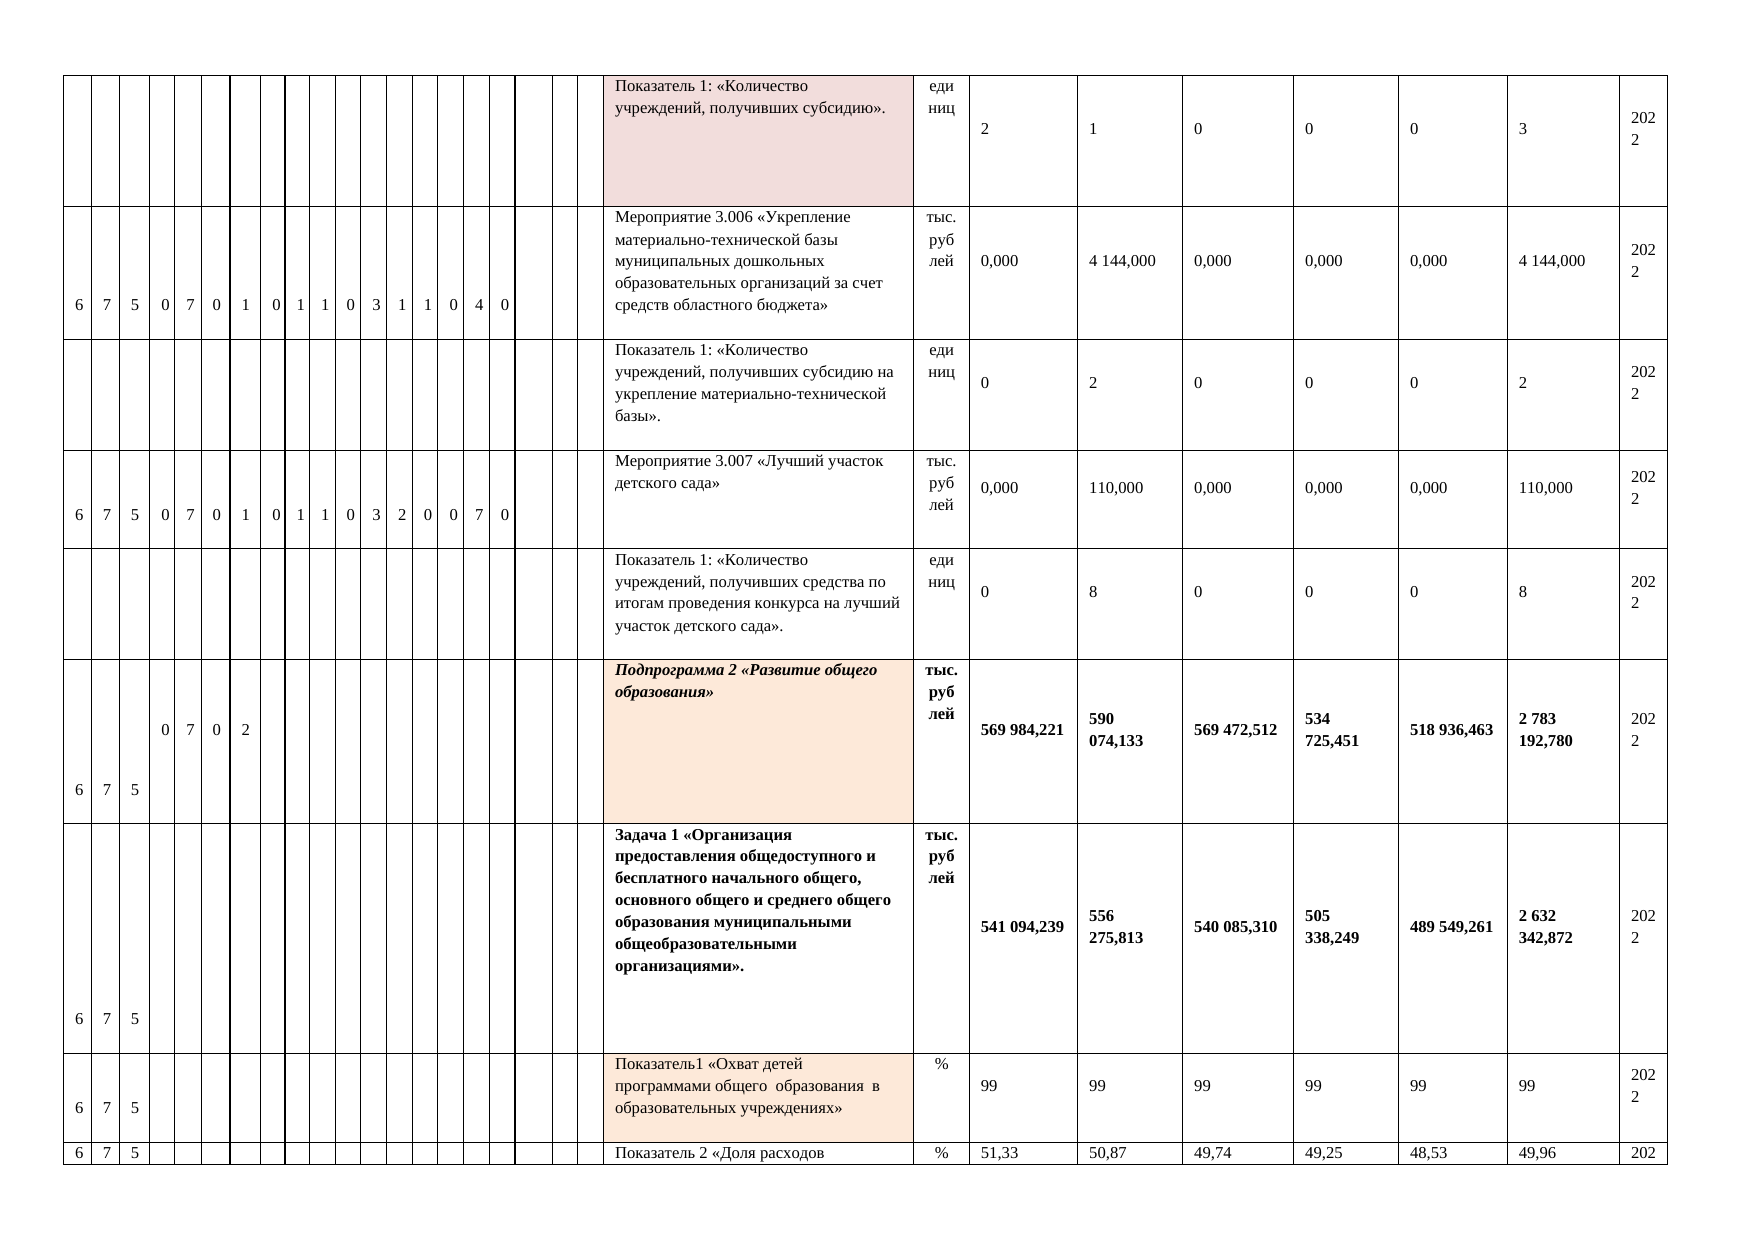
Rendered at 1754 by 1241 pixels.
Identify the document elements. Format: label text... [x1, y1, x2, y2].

table_cell [336, 76, 360, 206]
table_cell [261, 76, 284, 206]
table_cell [175, 340, 201, 450]
table_cell [387, 549, 412, 659]
table_cell [490, 1054, 514, 1142]
table_cell 99 [1399, 1054, 1507, 1142]
table_cell [464, 1143, 489, 1164]
table_cell 7 [464, 451, 489, 548]
table_cell 0 [150, 207, 174, 339]
table_cell [578, 660, 603, 823]
table_cell 2022 [1620, 1143, 1667, 1164]
table_cell [286, 660, 309, 823]
table_cell 0 [1183, 76, 1293, 206]
table_cell [464, 660, 489, 823]
table_cell 2 [387, 451, 412, 548]
table_cell [464, 1054, 489, 1142]
table_cell 1 [231, 207, 260, 339]
table_cell [310, 340, 335, 450]
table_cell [604, 1143, 913, 1164]
table_cell 7 [92, 1054, 119, 1142]
table_cell [286, 1054, 309, 1142]
table_cell [261, 1054, 284, 1142]
table_cell 0 [261, 451, 284, 548]
table_cell [286, 340, 309, 450]
table_cell [361, 549, 386, 659]
table_cell [438, 1143, 463, 1164]
table_cell Показатель 1: «Количество учреждений, получивших субсидию». [604, 76, 913, 206]
table_cell [464, 76, 489, 206]
table_cell 0 [336, 451, 360, 548]
table_cell 7 [92, 1143, 119, 1164]
table_cell [150, 76, 174, 206]
table_cell [553, 207, 577, 339]
table_cell [438, 824, 463, 1053]
table_cell 49,25 [1294, 1143, 1398, 1164]
table_cell 1 [1078, 76, 1182, 206]
table_cell единиц [914, 340, 969, 450]
table_cell [120, 549, 149, 659]
table_cell [464, 340, 489, 450]
table_cell [413, 1054, 437, 1142]
table_cell [413, 660, 437, 823]
table_cell 7 [175, 451, 201, 548]
table_cell 2 [1508, 340, 1619, 450]
table_cell 2 632 342,872 [1508, 824, 1619, 1053]
table_cell 2 [970, 76, 1077, 206]
table_cell 0 [1399, 549, 1507, 659]
table_cell [413, 76, 437, 206]
table_cell 0,000 [1183, 207, 1293, 339]
table_cell 7 [175, 660, 201, 823]
table_cell [553, 660, 577, 823]
table_cell [202, 1143, 229, 1164]
table_cell [361, 660, 386, 823]
table_cell [150, 1054, 174, 1142]
table_cell 3 [1508, 76, 1619, 206]
table_cell 1 [387, 207, 412, 339]
table_cell [578, 1054, 603, 1142]
table_cell [516, 1054, 552, 1142]
table_cell 5 [120, 1054, 149, 1142]
table_cell 2022 [1620, 207, 1667, 339]
table_cell 6 [64, 824, 91, 1053]
table_cell 6 [64, 1054, 91, 1142]
table_cell [286, 824, 309, 1053]
table_cell [202, 76, 229, 206]
table_cell тыс. рублей [914, 207, 969, 339]
table_cell 6 [64, 660, 91, 823]
table_cell 3 [361, 207, 386, 339]
table_cell 0 [490, 451, 514, 548]
table_cell 0 [336, 207, 360, 339]
table_cell [336, 1143, 360, 1164]
table_cell 569 472,512 [1183, 660, 1293, 823]
table_cell 541 094,239 [970, 824, 1077, 1053]
table_cell % [914, 1143, 969, 1164]
table_cell 50,87 [1078, 1143, 1182, 1164]
table_cell 99 [1508, 1054, 1619, 1142]
table_cell [202, 549, 229, 659]
table_cell 2022 [1620, 76, 1667, 206]
table_cell 1 [310, 207, 335, 339]
table_cell [490, 549, 514, 659]
table_cell 5 [120, 207, 149, 339]
table_cell [516, 660, 552, 823]
table_cell [150, 340, 174, 450]
table_cell 2 [1078, 340, 1182, 450]
table_cell 489 549,261 [1399, 824, 1507, 1053]
table_cell 7 [175, 207, 201, 339]
table_cell [175, 1054, 201, 1142]
table_cell [310, 1054, 335, 1142]
table_cell [336, 340, 360, 450]
table_cell 110,000 [1508, 451, 1619, 548]
table_cell тыс. рублей [914, 451, 969, 548]
table_cell [516, 207, 552, 339]
table_cell Мероприятие 3.006 «Укрепление материально-технической базы муниципальных дошкольных образовательных организаций за счет средств областного бюджета» [604, 207, 913, 339]
table_cell 7 [92, 660, 119, 823]
table_cell [261, 340, 284, 450]
table_cell Мероприятие 3.007 «Лучший участок детского сада» [604, 451, 913, 548]
table_cell [310, 660, 335, 823]
table_cell [231, 549, 260, 659]
table_cell 2022 [1620, 824, 1667, 1053]
table_cell 0 [1183, 549, 1293, 659]
table_cell [202, 824, 229, 1053]
table_cell Задача 1 «Организация предоставления общедоступного и бесплатного начального общего, основного общего и среднего общего образования муниципальными общеобразовательными организациями». [604, 824, 913, 1053]
table_cell [516, 1143, 552, 1164]
table_cell 4 [464, 207, 489, 339]
table_cell [387, 824, 412, 1053]
table_cell единиц [914, 76, 969, 206]
table_cell 518 936,463 [1399, 660, 1507, 823]
table_cell 0 [261, 207, 284, 339]
table_cell [413, 1143, 437, 1164]
table_cell [231, 1143, 260, 1164]
table_cell Подпрограмма 2 «Развитие общего образования» [604, 660, 913, 823]
table_cell [387, 76, 412, 206]
table_cell [336, 1054, 360, 1142]
table_cell 49,96 [1508, 1143, 1619, 1164]
table_cell 0 [1294, 549, 1398, 659]
table_cell [516, 340, 552, 450]
table_cell [261, 1143, 284, 1164]
table_cell [553, 1054, 577, 1142]
table_cell 49,74 [1183, 1143, 1293, 1164]
table_cell 0 [1399, 76, 1507, 206]
table_cell [553, 451, 577, 548]
table_cell [516, 76, 552, 206]
table_cell 2022 [1620, 451, 1667, 548]
table_cell [578, 824, 603, 1053]
table_cell [578, 1143, 603, 1164]
table_cell [490, 340, 514, 450]
table_cell 51,33 [970, 1143, 1077, 1164]
table_cell [120, 340, 149, 450]
table_cell [286, 549, 309, 659]
table_cell [286, 76, 309, 206]
table_cell [150, 549, 174, 659]
table_cell [387, 340, 412, 450]
table_cell [92, 549, 119, 659]
table_cell [150, 824, 174, 1053]
table_cell [175, 824, 201, 1053]
table_cell [175, 1143, 201, 1164]
table_cell [490, 1143, 514, 1164]
table_cell 2022 [1620, 549, 1667, 659]
table_cell [64, 340, 91, 450]
table_cell [438, 660, 463, 823]
table_cell [361, 340, 386, 450]
table_cell [231, 340, 260, 450]
table_cell 48,53 [1399, 1143, 1507, 1164]
table_cell [553, 549, 577, 659]
table_cell Показатель 1: «Количество учреждений, получивших средства по итогам проведения конкурса на лучший участок детского сада». [604, 549, 913, 659]
table_cell [516, 451, 552, 548]
table_cell 8 [1508, 549, 1619, 659]
table_cell [387, 660, 412, 823]
table_cell 0 [150, 660, 174, 823]
table_cell [516, 549, 552, 659]
table_cell [553, 824, 577, 1053]
table_cell 2022 [1620, 1054, 1667, 1142]
table_cell тыс. рублей [914, 824, 969, 1053]
table_cell [464, 549, 489, 659]
table_cell % [914, 1054, 969, 1142]
table_cell 6 [64, 1143, 91, 1164]
table_cell 0 [970, 340, 1077, 450]
table_cell [578, 76, 603, 206]
table_cell единиц [914, 549, 969, 659]
table_cell 1 [286, 451, 309, 548]
table_cell 7 [92, 451, 119, 548]
table_cell 2022 [1620, 660, 1667, 823]
table_cell [261, 549, 284, 659]
table_cell [578, 340, 603, 450]
table_cell 2 783 192,780 [1508, 660, 1619, 823]
table_cell 2022 [1620, 340, 1667, 450]
table_cell [553, 76, 577, 206]
table_cell [413, 340, 437, 450]
table_cell 590 074,133 [1078, 660, 1182, 823]
table_cell 2 [231, 660, 260, 823]
table_cell [202, 340, 229, 450]
table_cell [336, 549, 360, 659]
table_cell 0 [1183, 340, 1293, 450]
table_cell [202, 1054, 229, 1142]
table_cell [438, 549, 463, 659]
table_cell 5 [120, 824, 149, 1053]
table_cell 0 [970, 549, 1077, 659]
table_cell [261, 660, 284, 823]
table_cell 3 [361, 451, 386, 548]
table_cell [413, 824, 437, 1053]
table_cell [490, 824, 514, 1053]
table_cell 6 [64, 451, 91, 548]
table_cell [438, 340, 463, 450]
table_cell [150, 1143, 174, 1164]
table_cell [464, 824, 489, 1053]
table_cell 0 [438, 207, 463, 339]
table_cell 99 [1183, 1054, 1293, 1142]
table_cell [578, 549, 603, 659]
table_cell 5 [120, 451, 149, 548]
table_cell [286, 1143, 309, 1164]
table_cell [231, 824, 260, 1053]
table_cell 0,000 [1294, 451, 1398, 548]
table_cell [64, 549, 91, 659]
table_cell [387, 1054, 412, 1142]
table_cell 1 [413, 207, 437, 339]
table_cell 0,000 [1399, 451, 1507, 548]
table_cell [578, 451, 603, 548]
table_cell [516, 824, 552, 1053]
table_cell 505 338,249 [1294, 824, 1398, 1053]
table_cell [336, 824, 360, 1053]
table_cell [361, 1054, 386, 1142]
table_cell [92, 76, 119, 206]
table_cell 540 085,310 [1183, 824, 1293, 1053]
table_cell [310, 824, 335, 1053]
table_cell 0,000 [970, 451, 1077, 548]
table_cell 0 [150, 451, 174, 548]
table_cell 0 [202, 660, 229, 823]
table_cell [310, 1143, 335, 1164]
table_cell Показатель 1: «Количество учреждений, получивших субсидию на укрепление материально-технической базы». [604, 340, 913, 450]
table_cell 1 [310, 451, 335, 548]
table_cell 0 [490, 207, 514, 339]
table_cell [490, 76, 514, 206]
table_cell тыс. рублей [914, 660, 969, 823]
table_cell 99 [1294, 1054, 1398, 1142]
table_cell 0 [1294, 340, 1398, 450]
table_cell [310, 549, 335, 659]
table_cell [231, 76, 260, 206]
table_cell 0,000 [1183, 451, 1293, 548]
table_cell 0 [202, 207, 229, 339]
table_cell [231, 1054, 260, 1142]
table_cell [310, 76, 335, 206]
table_cell 0 [413, 451, 437, 548]
table_cell 5 [120, 660, 149, 823]
table_cell [175, 76, 201, 206]
table_cell [578, 207, 603, 339]
table_cell [553, 340, 577, 450]
table_cell 0,000 [1399, 207, 1507, 339]
table_cell [175, 549, 201, 659]
table_cell 0,000 [970, 207, 1077, 339]
table_cell Показатель1 «Охват детей программами общего образования в образовательных учреждениях» [604, 1054, 913, 1142]
table_cell 8 [1078, 549, 1182, 659]
table_cell 534 725,451 [1294, 660, 1398, 823]
table_cell [438, 76, 463, 206]
table_cell [336, 660, 360, 823]
table_cell 1 [286, 207, 309, 339]
table_cell [438, 1054, 463, 1142]
table_cell [261, 824, 284, 1053]
table_cell 0 [438, 451, 463, 548]
table_cell 4 144,000 [1078, 207, 1182, 339]
table_cell 0 [1399, 340, 1507, 450]
table_cell [64, 76, 91, 206]
table_cell [92, 340, 119, 450]
table_cell 99 [1078, 1054, 1182, 1142]
table_cell 0,000 [1294, 207, 1398, 339]
table_cell 1 [231, 451, 260, 548]
table_cell [553, 1143, 577, 1164]
table_cell [361, 1143, 386, 1164]
table_cell [120, 76, 149, 206]
table_cell [361, 824, 386, 1053]
table_cell 7 [92, 207, 119, 339]
table_cell 556 275,813 [1078, 824, 1182, 1053]
table_cell 569 984,221 [970, 660, 1077, 823]
table_cell [490, 660, 514, 823]
table_cell [413, 549, 437, 659]
table_cell [361, 76, 386, 206]
table_cell 4 144,000 [1508, 207, 1619, 339]
table_cell 7 [92, 824, 119, 1053]
table_cell 110,000 [1078, 451, 1182, 548]
table_cell 0 [202, 451, 229, 548]
table_cell 5 [120, 1143, 149, 1164]
table_cell [387, 1143, 412, 1164]
table_cell 6 [64, 207, 91, 339]
table_cell 99 [970, 1054, 1077, 1142]
table_cell 0 [1294, 76, 1398, 206]
